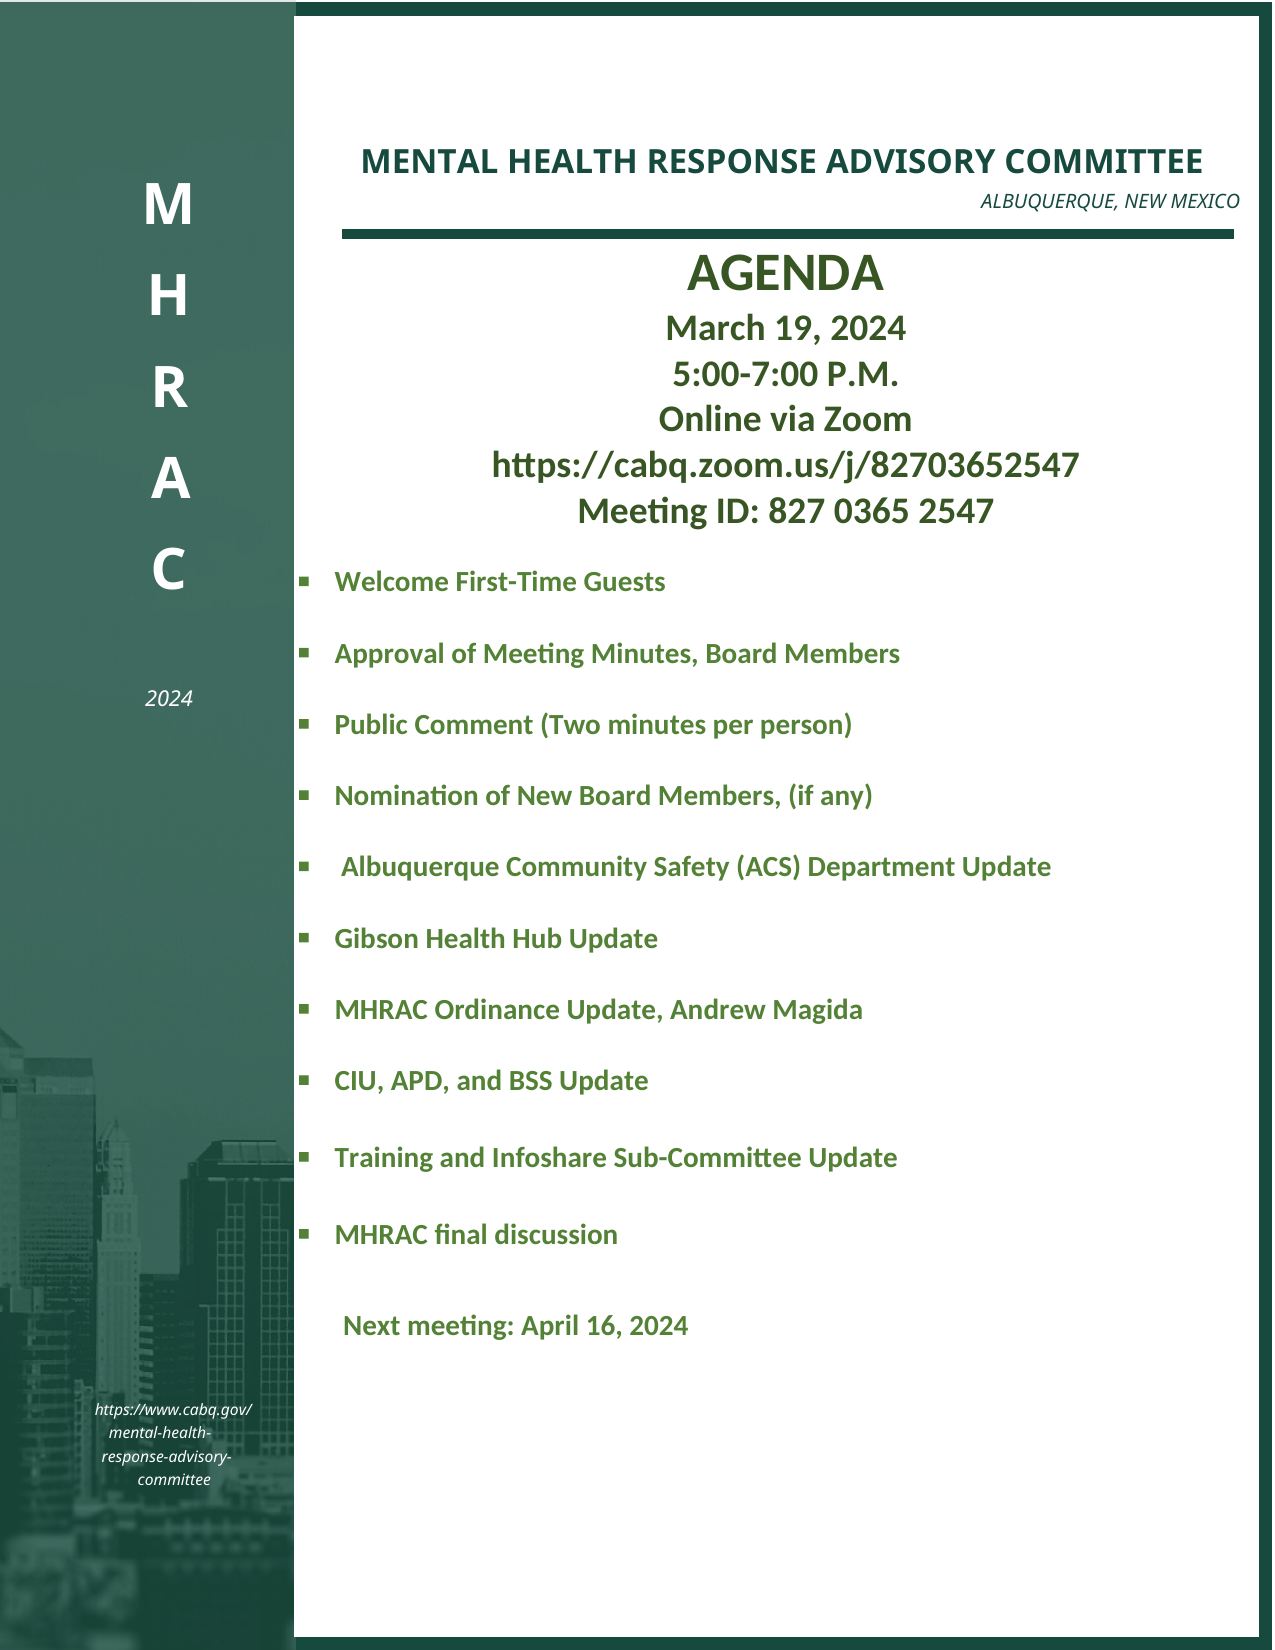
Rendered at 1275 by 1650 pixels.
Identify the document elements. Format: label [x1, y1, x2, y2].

picture [0, 0, 296, 1650]
